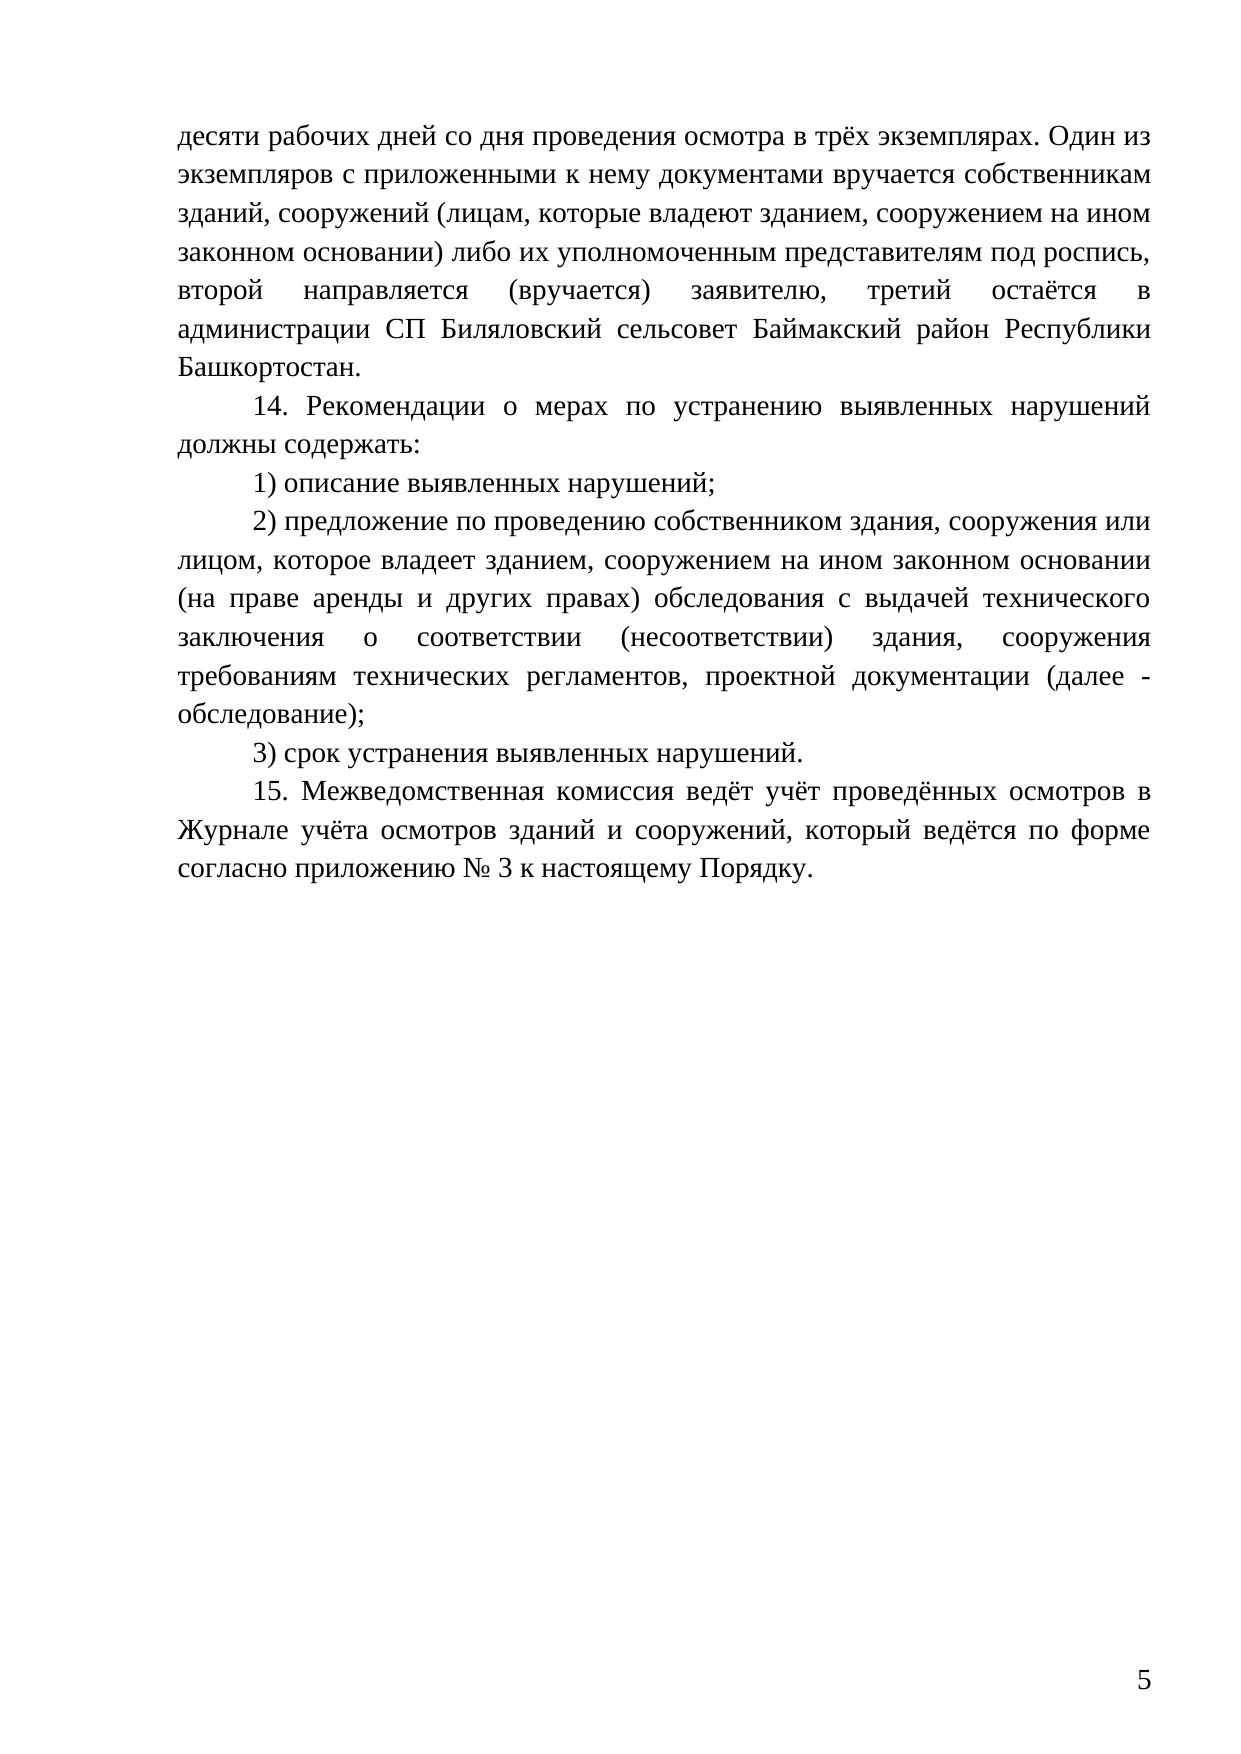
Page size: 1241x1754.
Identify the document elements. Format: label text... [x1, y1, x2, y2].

text 15. Межведомственная комиссия ведёт учёт проведённых осмотров в Журнале учёта осмотров зданий и сооружений, который ведётся по форме согласно приложению № 3 к настоящему Порядку. [177, 773, 1152, 884]
text 1) описание выявленных нарушений; [177, 465, 1152, 498]
text 14. Рекомендации о мерах по устранению выявленных нарушений должны содержать: [177, 388, 1152, 460]
text 2) предложение по проведению собственником здания, сооружения или лицом, которое владеет зданием, сооружением на ином законном основании (на праве аренды и других правах) обследования с выдачей технического заключения о соответствии (несоответствии) здания, сооружения требованиям технических регламентов, проектной документации (далее - обследование); [177, 503, 1152, 730]
text 3) срок устранения выявленных нарушений. [177, 735, 1152, 768]
text десяти рабочих дней со дня проведения осмотра в трёх экземплярах. Один из экземпляров с приложенными к нему документами вручается собственникам зданий, сооружений (лицам, которые владеют зданием, сооружением на ином законном основании) либо их уполномоченным представителям под роспись, второй направляется (вручается) заявителю, третий остаётся в администрации СП Биляловский сельсовет Баймакский район Республики Башкортостан. [177, 118, 1152, 383]
